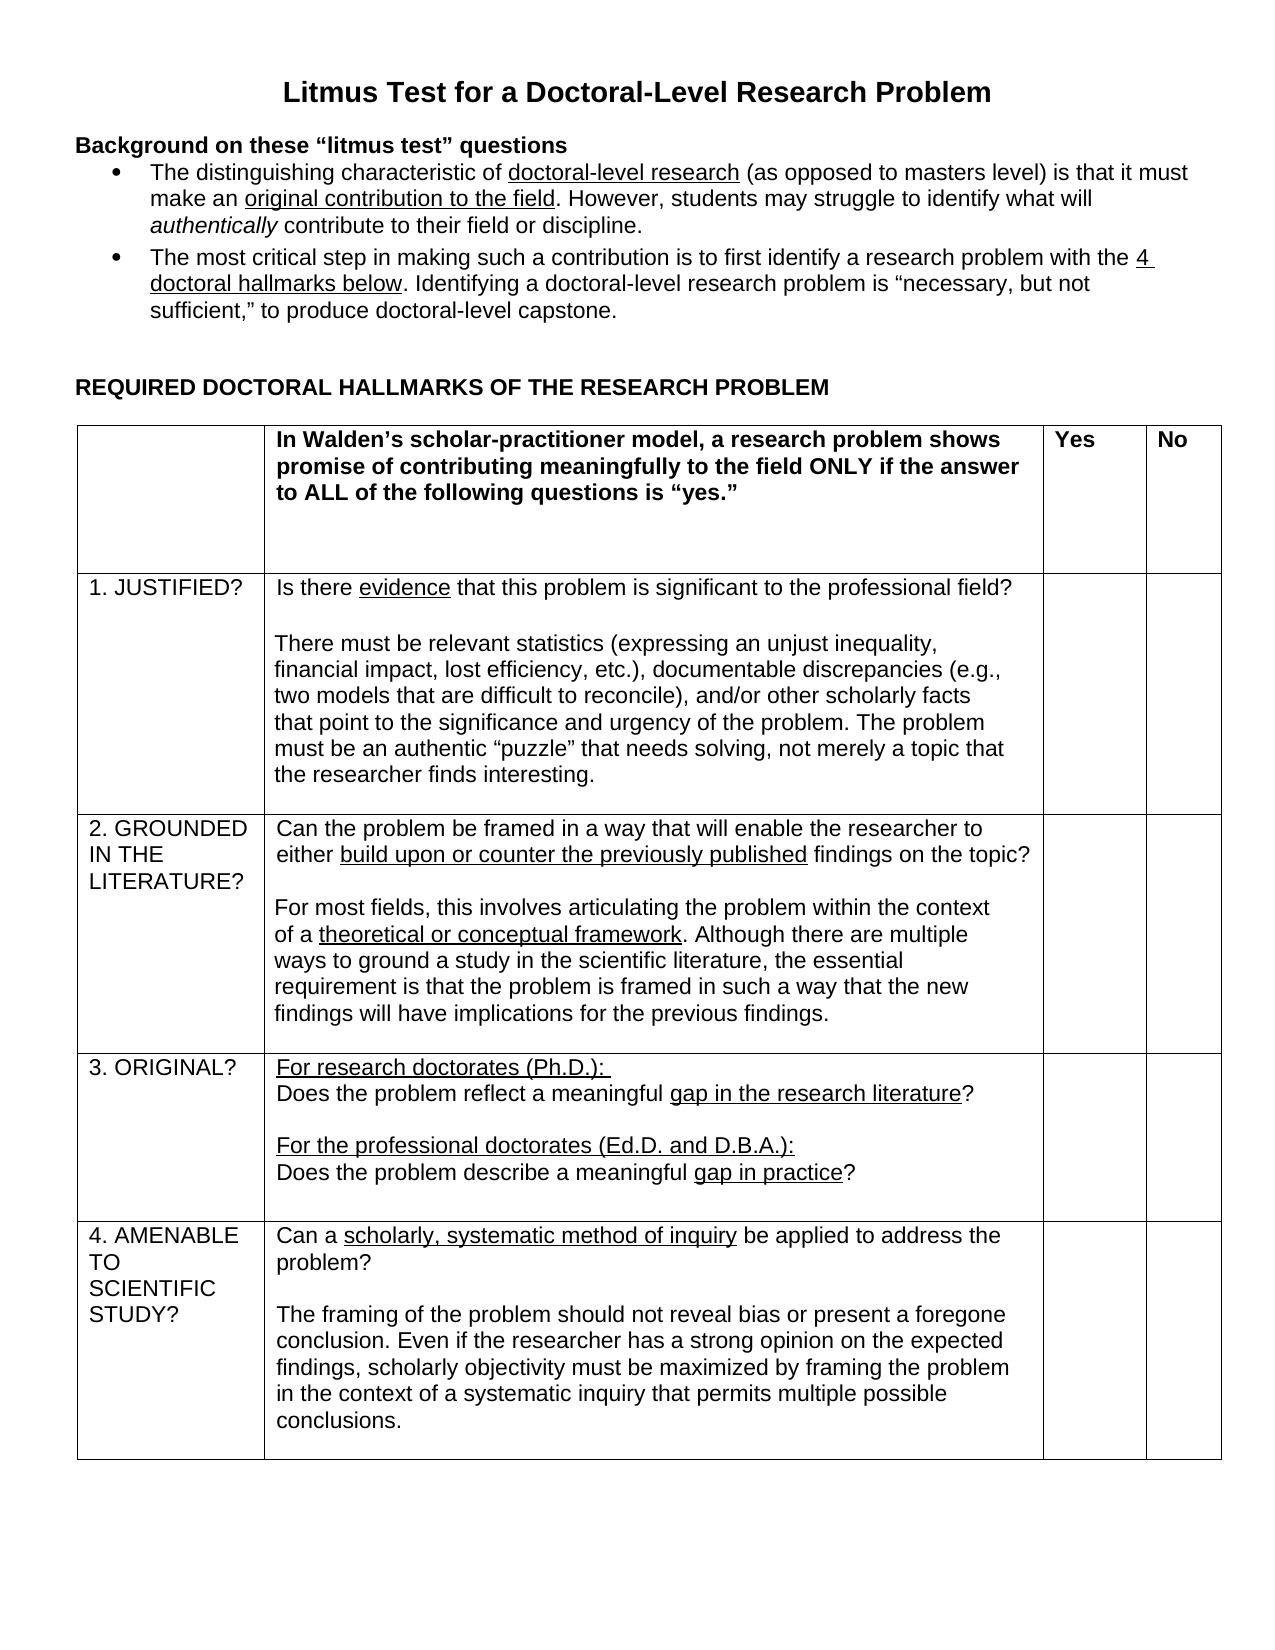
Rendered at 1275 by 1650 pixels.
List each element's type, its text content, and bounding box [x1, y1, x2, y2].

table_cell [1044, 815, 1146, 1052]
list The distinguishing characteristic of doctoral-level research (as opposed to masters level) is that it must make an original contribution to the field. However, students may struggle to identify what will authentically contribute to their field or discipline. [112, 159, 1200, 238]
table_cell 3. ORIGINAL? [78, 1054, 264, 1221]
table_cell [1044, 1222, 1146, 1459]
table_cell [1044, 1054, 1146, 1221]
table_cell [1044, 574, 1146, 814]
table_cell Can a scholarly, systematic method of inquiry be applied to address the problem? The framing of the problem should not reveal bias or present a foregone conclusion. Even if the researcher has a strong opinion on the expected findings, scholarly objectivity must be maximized by framing the problem in the context of a systematic inquiry that permits multiple possible conclusions. [265, 1222, 1043, 1459]
text Litmus Test for a Doctoral-Level Research Problem [75, 75, 1200, 108]
table_cell 2. GROUNDED IN THE LITERATURE? [78, 815, 264, 1052]
table_header No [1147, 426, 1221, 573]
table_cell [1147, 574, 1221, 814]
table_cell 1. JUSTIFIED? [78, 574, 264, 814]
table_header Yes [1044, 426, 1146, 573]
text REQUIRED DOCTORAL HALLMARKS OF THE RESEARCH PROBLEM [75, 374, 1200, 401]
table_cell Is there evidence that this problem is significant to the professional field? [265, 574, 1043, 814]
table_cell Can the problem be framed in a way that will enable the researcher to either build upon or counter the previously published findings on the topic? [265, 815, 1043, 1052]
list The most critical step in making such a contribution is to first identify a research problem with the 4 doctoral hallmarks below. Identifying a doctoral-level research problem is “necessary, but not sufficient,” to produce doctoral-level capstone. [112, 244, 1200, 323]
table_cell For research doctorates (Ph.D.): Does the problem reflect a meaningful gap in the research literature? For the professional doctorates (Ed.D. and D.B.A.): Does the problem describe a meaningful gap in practice? [265, 1054, 1043, 1221]
table_cell 4. AMENABLE TO SCIENTIFIC STUDY? [78, 1222, 264, 1459]
table_header In Walden’s scholar-practitioner model, a research problem shows promise of contributing meaningfully to the field ONLY if the answer to ALL of the following questions is “yes.” [265, 426, 1043, 573]
table_header [78, 426, 264, 573]
table_cell [1147, 1222, 1221, 1459]
table_cell [1147, 815, 1221, 1052]
text Background on these “litmus test” questions [75, 132, 1200, 159]
table_cell [1147, 1054, 1221, 1221]
